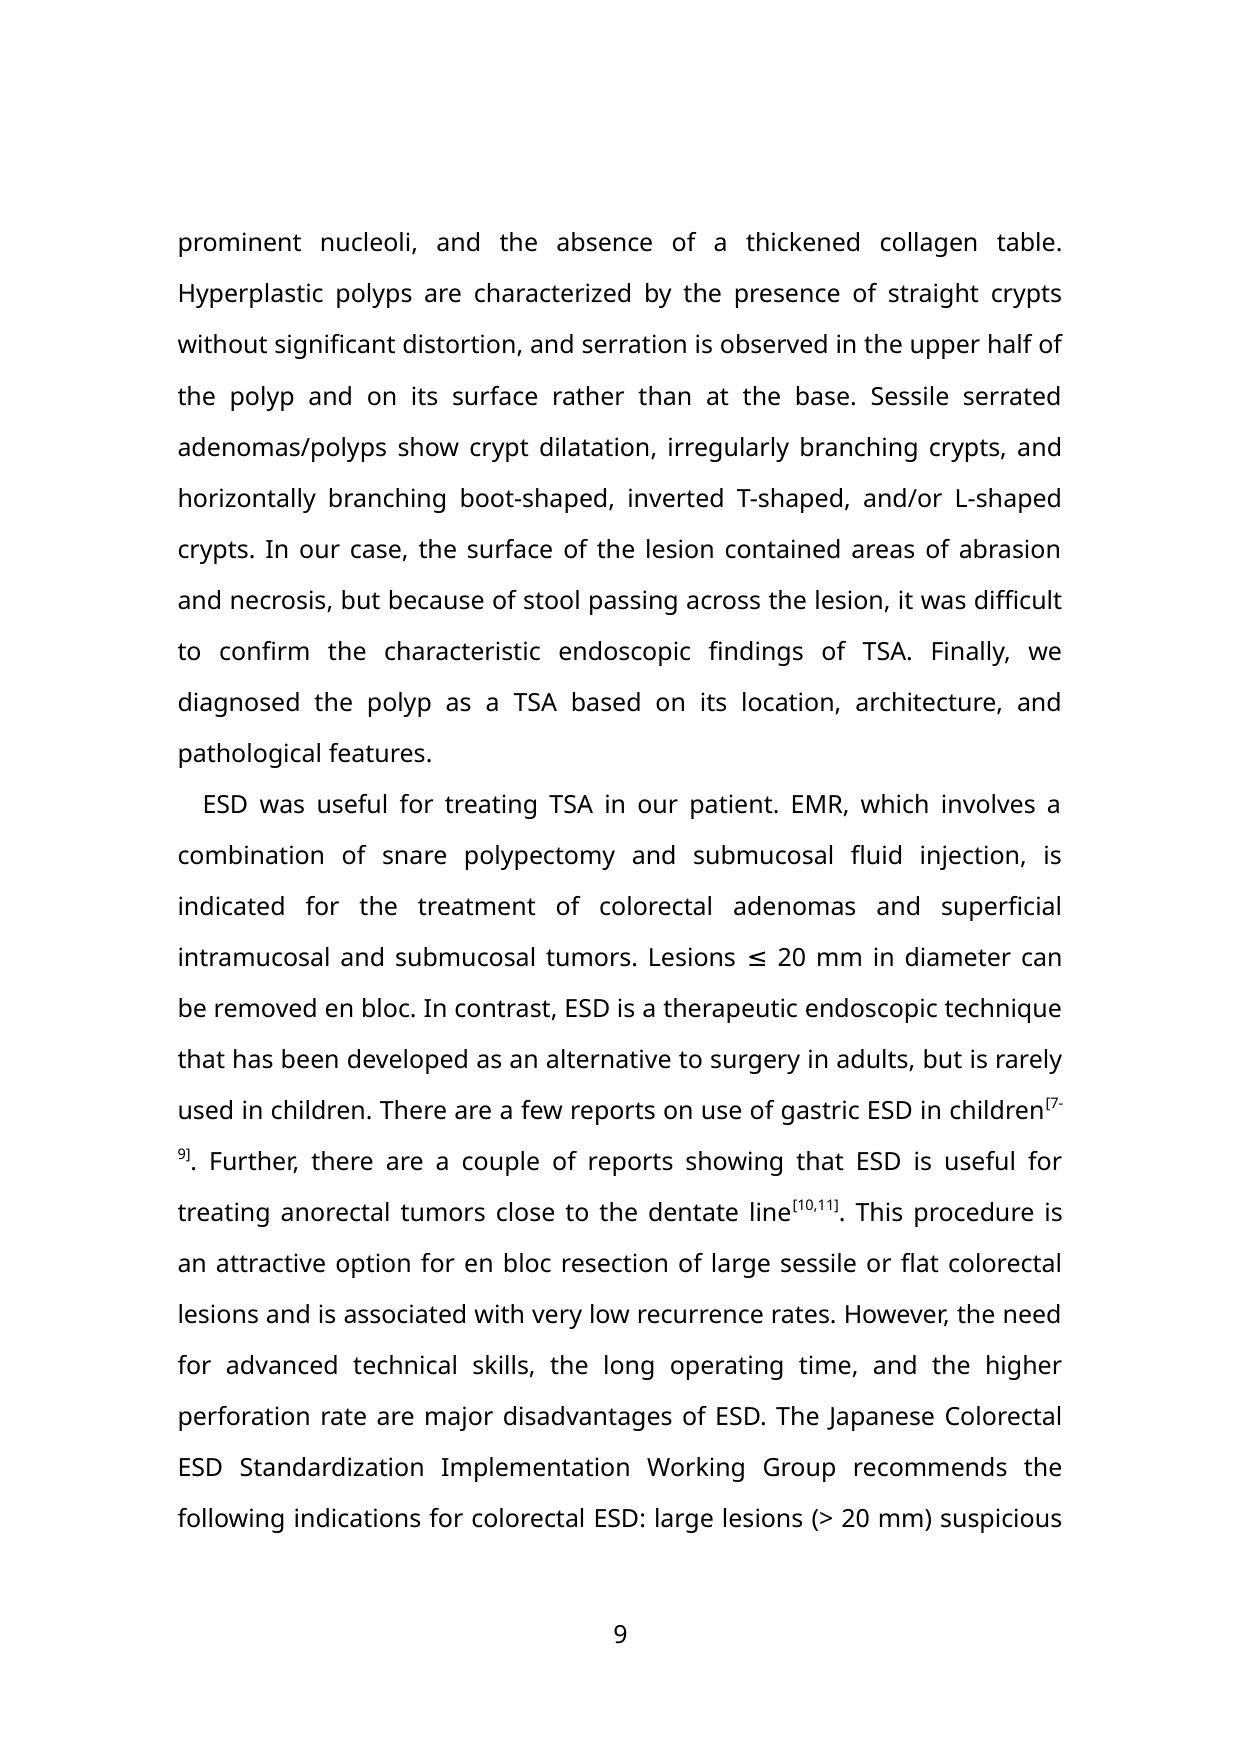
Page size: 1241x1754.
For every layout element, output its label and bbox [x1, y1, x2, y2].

text [177, 787, 1063, 1535]
text [177, 225, 1063, 769]
